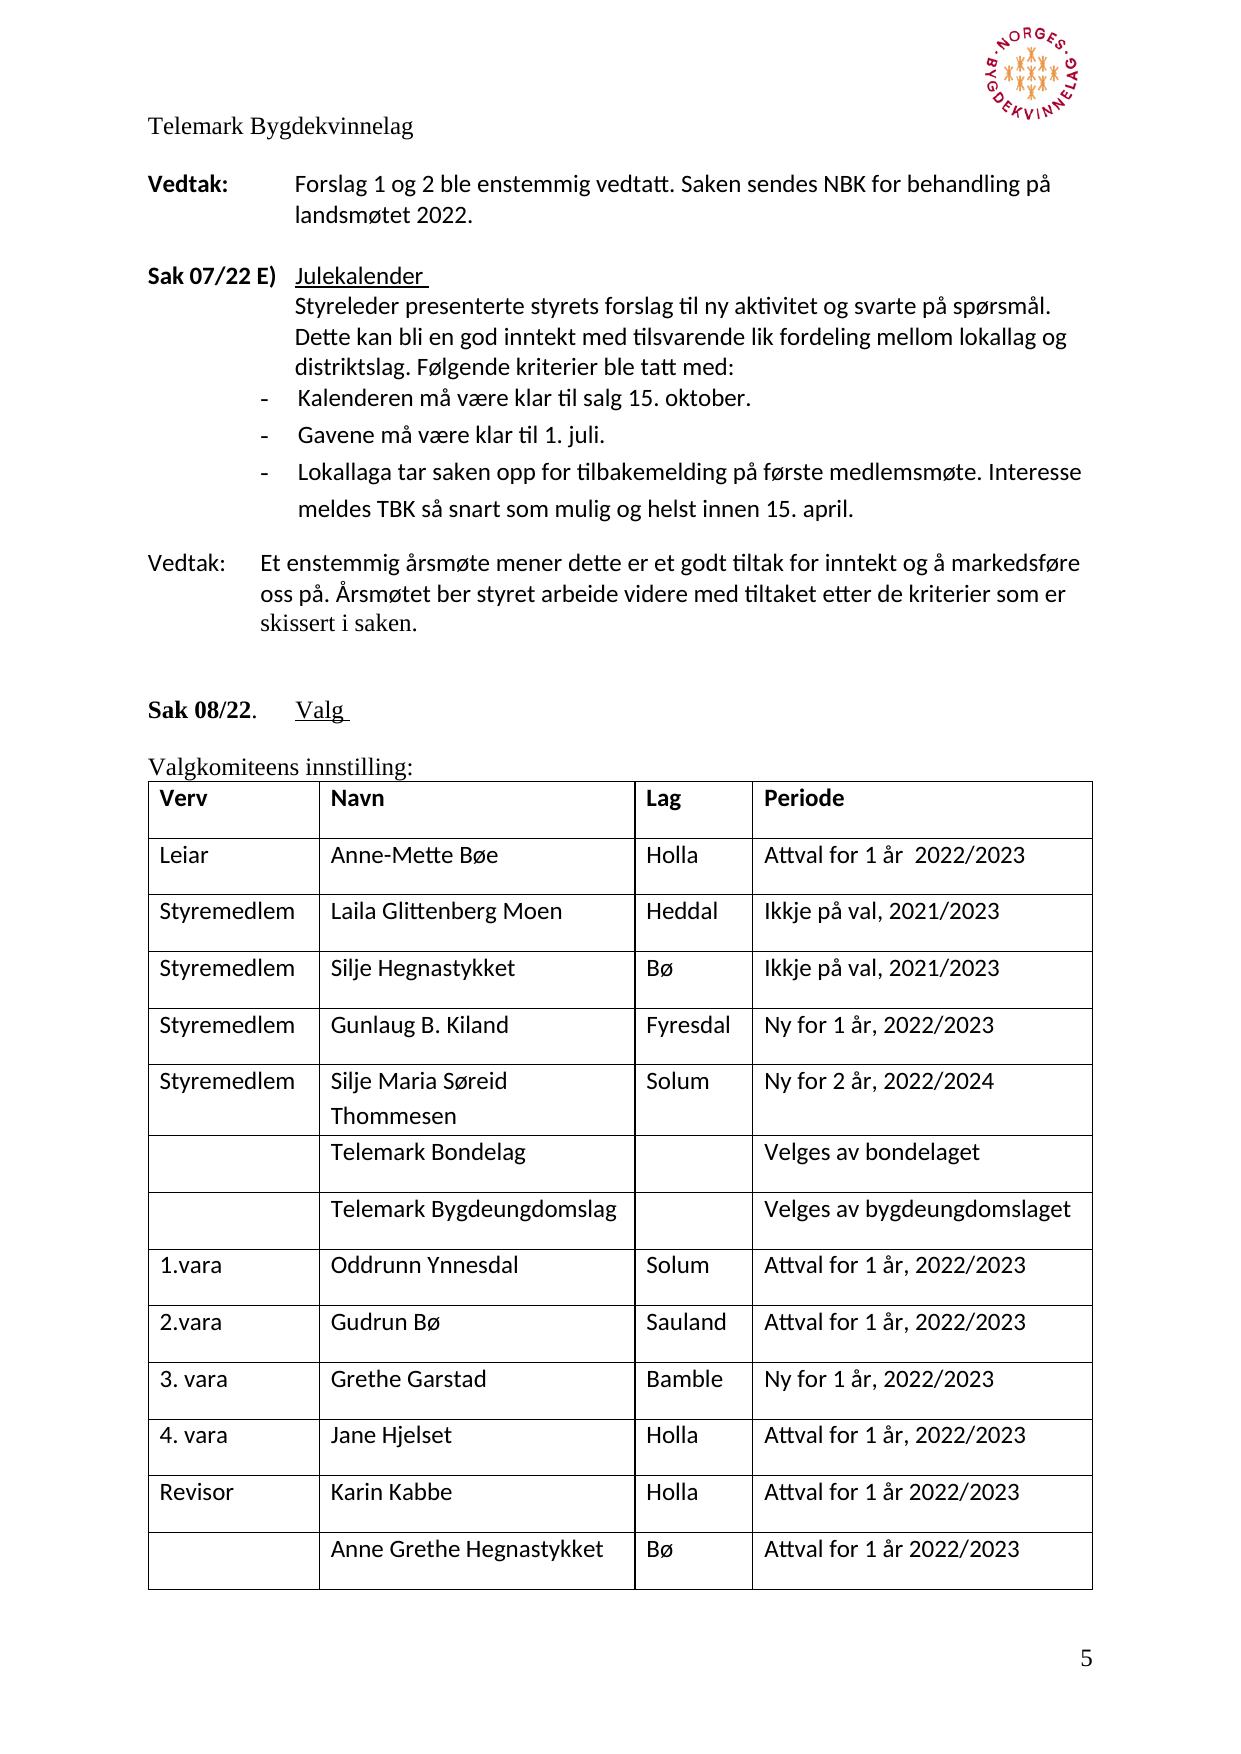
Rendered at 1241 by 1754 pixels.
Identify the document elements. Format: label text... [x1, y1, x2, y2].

text Valgkomiteens innstilling: [148, 752, 1093, 781]
table_cell Leiar [149, 839, 319, 894]
table_cell Grethe Garstad [320, 1363, 634, 1418]
text Sak 07/22 E) Julekalender [148, 260, 1093, 291]
table_cell 1.vara [149, 1250, 319, 1305]
table_cell Telemark Bygdeungdomslag [320, 1193, 634, 1248]
table_cell Sauland [636, 1306, 752, 1362]
list Lokallaga tar saken opp for tilbakemelding på første medlemsmøte. Interesse meldes TBK så snart som mulig og helst innen 15. april. [260, 456, 1093, 524]
table_cell [636, 1193, 752, 1248]
table_cell Velges av bygdeungdomslaget [753, 1193, 1092, 1248]
table_cell Ikkje på val, 2021/2023 [753, 952, 1092, 1008]
table_cell Ny for 1 år, 2022/2023 [753, 1363, 1092, 1418]
table_cell Bø [636, 1533, 752, 1588]
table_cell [753, 1533, 1092, 1588]
table_cell Ny for 1 år, 2022/2023 [753, 1009, 1092, 1064]
table_cell Bamble [636, 1363, 752, 1418]
text Sak 08/22. Valg [148, 695, 1093, 723]
table_cell Revisor [149, 1476, 319, 1532]
table_cell Karin Kabbe [320, 1476, 634, 1532]
table_cell Holla [636, 1476, 752, 1532]
text Styreleder presenterte styrets forslag til ny aktivitet og svarte på spørsmål. Dette kan bli en god inntekt med tilsvarende lik fordeling mellom lokallag og distriktslag. Følgende kriterier ble tatt med: [294, 291, 1093, 382]
table_header Lag [636, 782, 752, 838]
table_cell Attval for 1 år, 2022/2023 [753, 1420, 1092, 1475]
table_header Navn [320, 782, 634, 838]
table_cell Styremedlem [149, 895, 319, 951]
table_cell Solum [636, 1250, 752, 1305]
table_cell 2.vara [149, 1306, 319, 1362]
table_cell Anne-Mette Bøe [320, 839, 634, 894]
table_cell Silje Hegnastykket [320, 952, 634, 1008]
table_cell Velges av bondelaget [753, 1136, 1092, 1192]
table_cell [636, 1136, 752, 1192]
table_cell Solum [636, 1065, 752, 1135]
table_cell Oddrunn Ynnesdal [320, 1250, 634, 1305]
table_header Periode [753, 782, 1092, 838]
picture [969, 11, 1093, 135]
text Vedtak: Et enstemmig årsmøte mener dette er et godt tiltak for inntekt og å markedsføre oss på. Årsmøtet ber styret arbeide videre med tiltaket etter de kriterier som er skissert i saken. [148, 547, 1093, 637]
table_cell Attval for 1 år 2022/2023 [753, 1476, 1092, 1532]
table_cell Gunlaug B. Kiland [320, 1009, 634, 1064]
table_cell Heddal [636, 895, 752, 951]
table_cell Ny for 2 år, 2022/2024 [753, 1065, 1092, 1135]
table_cell Silje Maria Søreid Thommesen [320, 1065, 634, 1135]
table_cell Bø [636, 952, 752, 1008]
table_cell Fyresdal [636, 1009, 752, 1064]
table_cell Telemark Bondelag [320, 1136, 634, 1192]
table_cell 3. vara [149, 1363, 319, 1418]
table_cell Styremedlem [149, 952, 319, 1008]
table_cell Attval for 1 år 2022/2023 [753, 839, 1092, 894]
table_cell Gudrun Bø [320, 1306, 634, 1362]
table_cell Ikkje på val, 2021/2023 [753, 895, 1092, 951]
table_cell Anne Grethe Hegnastykket [320, 1533, 634, 1588]
table_cell Styremedlem [149, 1009, 319, 1064]
list Kalenderen må være klar til salg 15. oktober. [260, 382, 1093, 413]
table_cell Holla [636, 1420, 752, 1475]
table_cell Attval for 1 år, 2022/2023 [753, 1306, 1092, 1362]
table_cell Holla [636, 839, 752, 894]
table_cell Laila Glittenberg Moen [320, 895, 634, 951]
table_cell Styremedlem [149, 1065, 319, 1135]
text Vedtak: Forslag 1 og 2 ble enstemmig vedtatt. Saken sendes NBK for behandling på landsmøtet 2022. [148, 168, 1093, 229]
table_cell Attval for 1 år, 2022/2023 [753, 1250, 1092, 1305]
table_cell 4. vara [149, 1420, 319, 1475]
table_cell [149, 1136, 319, 1192]
table_cell [149, 1533, 319, 1588]
table_cell Jane Hjelset [320, 1420, 634, 1475]
list Gavene må være klar til 1. juli. [260, 419, 1093, 450]
table_cell [149, 1193, 319, 1248]
table_header Verv [149, 782, 319, 838]
